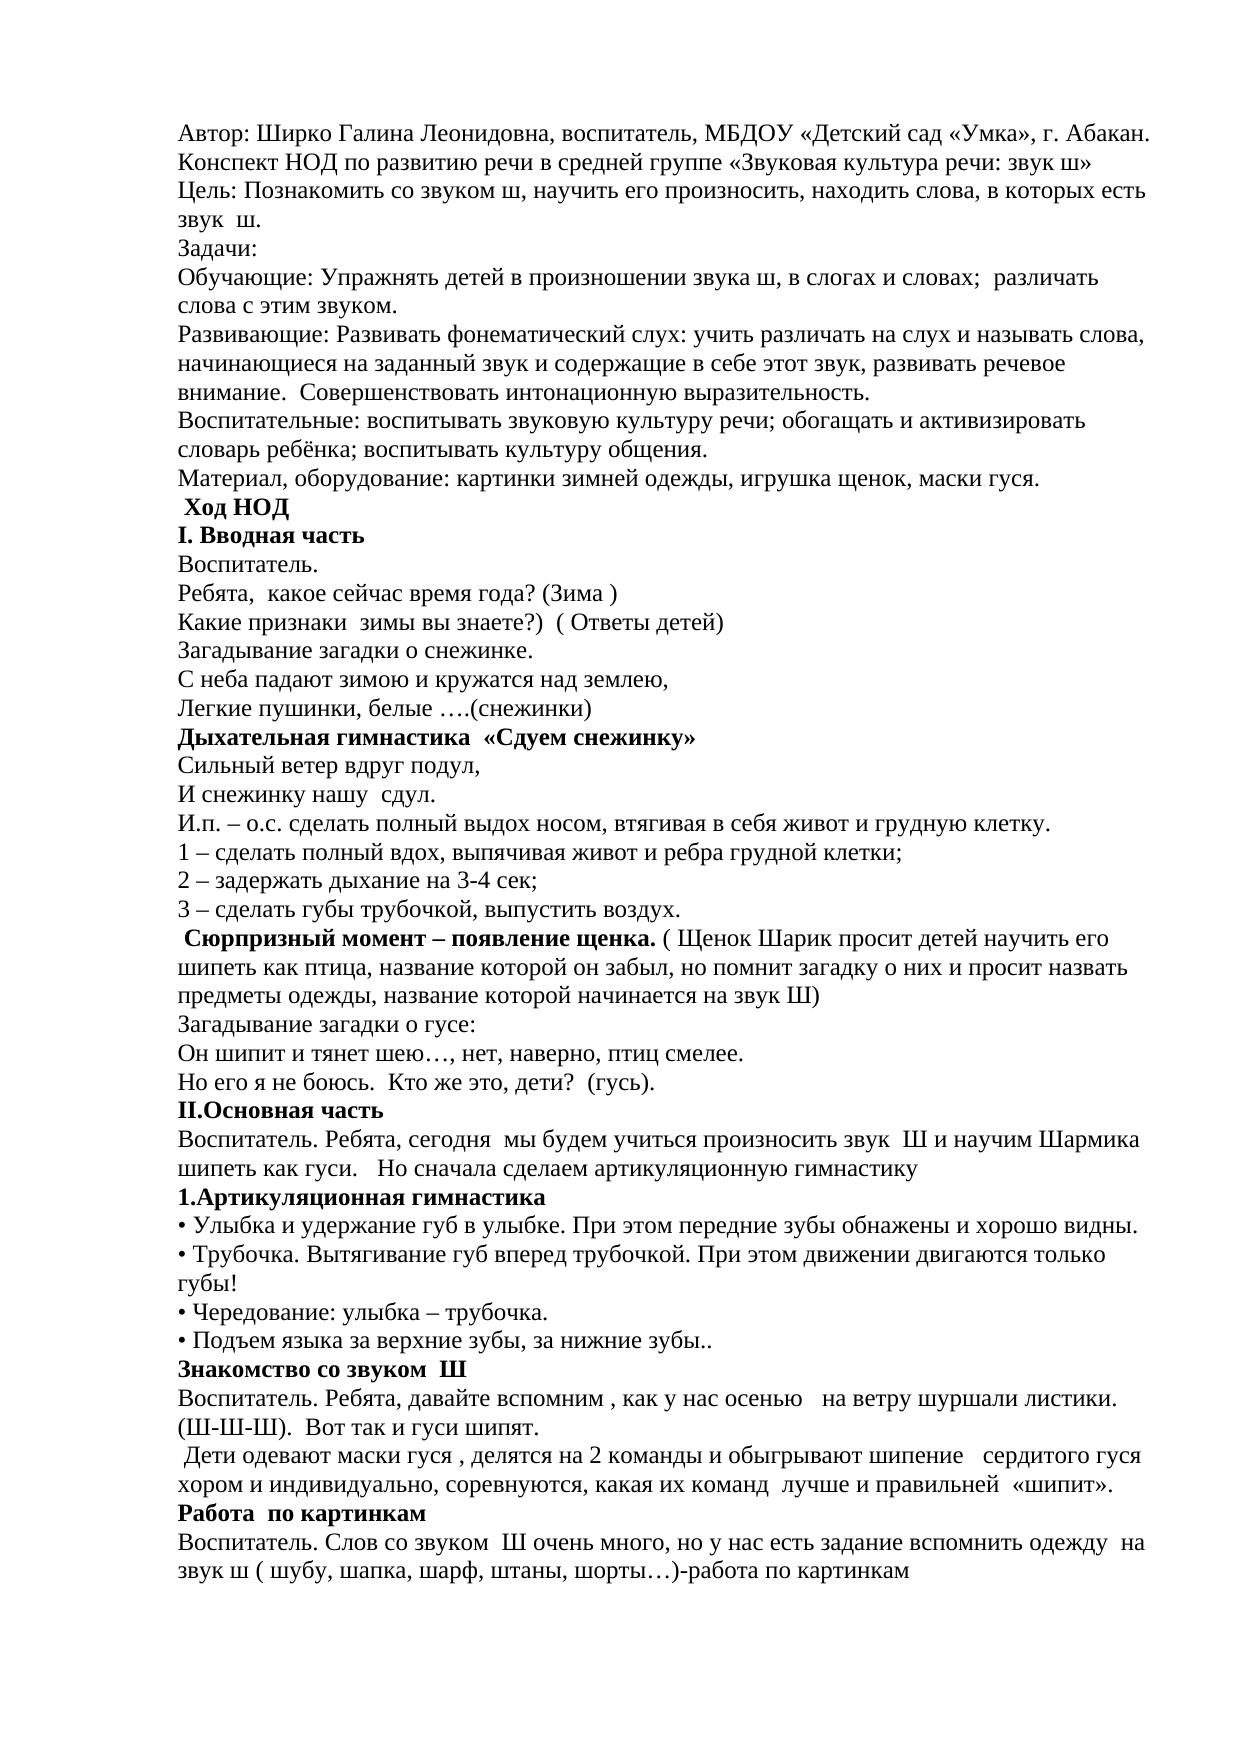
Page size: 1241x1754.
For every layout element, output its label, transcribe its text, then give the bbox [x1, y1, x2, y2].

text Сюрпризный момент – появление щенка. ( Щенок Шарик просит детей научить его шипеть как птица, название которой он забыл, но помнит загадку о них и просит назвать предметы одежды, название которой начинается на звук Ш) [177, 923, 1152, 1009]
text Цель: Познакомить со звуком ш, научить его произносить, находить слова, в которых есть звук ш. [177, 176, 1152, 233]
text 1.Артикуляционная гимнастика • Улыбка и удержание губ в улыбке. При этом передние зубы обнажены и хорошо видны. • Трубочка. Вытягивание губ вперед трубочкой. При этом движении двигаются только губы! • Чередование: улыбка – трубочка. • Подъем языка за верхние зубы, за нижние зубы.. [177, 1182, 1152, 1354]
text Материал, оборудование: картинки зимней одежды, игрушка щенок, маски гуся. [177, 463, 1152, 492]
text Ход НОД [177, 492, 1152, 521]
text Конспект НОД по развитию речи в средней группе «Звуковая культура речи: звук ш» [177, 147, 1152, 176]
text Автор: Ширко Галина Леонидовна, воспитатель, МБДОУ «Детский сад «Умка», г. Абакан. [177, 118, 1152, 147]
text Дети одевают маски гуся , делятся на 2 команды и обыгрывают шипение сердитого гуся хором и индивидуально, соревнуются, какая их команд лучше и правильней «шипит». [177, 1441, 1152, 1498]
text Знакомство со звуком Ш Воспитатель. Ребята, давайте вспомним , как у нас осенью на ветру шуршали листики. (Ш-Ш-Ш). Вот так и гуси шипят. [177, 1354, 1152, 1441]
text Загадывание загадки о гусе: Он шипит и тянет шею…, нет, наверно, птиц смелее. Но его я не боюсь. Кто же это, дети? (гусь). [177, 1009, 1152, 1096]
text II.Основная часть Воспитатель. Ребята, сегодня мы будем учиться произносить звук Ш и научим Шармика шипеть как гуси. Но сначала сделаем артикуляционную гимнастику [177, 1096, 1152, 1182]
text Дыхательная гимнастика «Сдуем снежинку» Сильный ветер вдруг подул, И снежинку нашу сдул. И.п. – о.с. сделать полный выдох носом, втягивая в себя живот и грудную клетку. 1 – сделать полный вдох, выпячивая живот и ребра грудной клетки; 2 – задержать дыхание на 3-4 сек; 3 – сделать губы трубочкой, выпустить воздух. [177, 722, 1152, 923]
text Работа по картинкам Воспитатель. Слов со звуком Ш очень много, но у нас есть задание вспомнить одежду на звук ш ( шубу, шапка, шарф, штаны, шорты…)-работа по картинкам [177, 1498, 1152, 1584]
text Задачи: Обучающие: Упражнять детей в произношении звука ш, в слогах и словах; различать слова с этим звуком. Развивающие: Развивать фонематический слух: учить различать на слух и называть слова, начинающиеся на заданный звук и содержащие в себе этот звук, развивать речевое внимание. Совершенствовать интонационную выразительность. Воспитательные: воспитывать звуковую культуру речи; обогащать и активизировать словарь ребёнка; воспитывать культуру общения. [177, 233, 1152, 463]
text I. Вводная часть Воспитатель. Ребята, какое сейчас время года? (Зима ) Какие признаки зимы вы знаете?) ( Ответы детей) Загадывание загадки о снежинке. С неба падают зимою и кружатся над землею, Легкие пушинки, белые ….(снежинки) [177, 521, 1152, 722]
